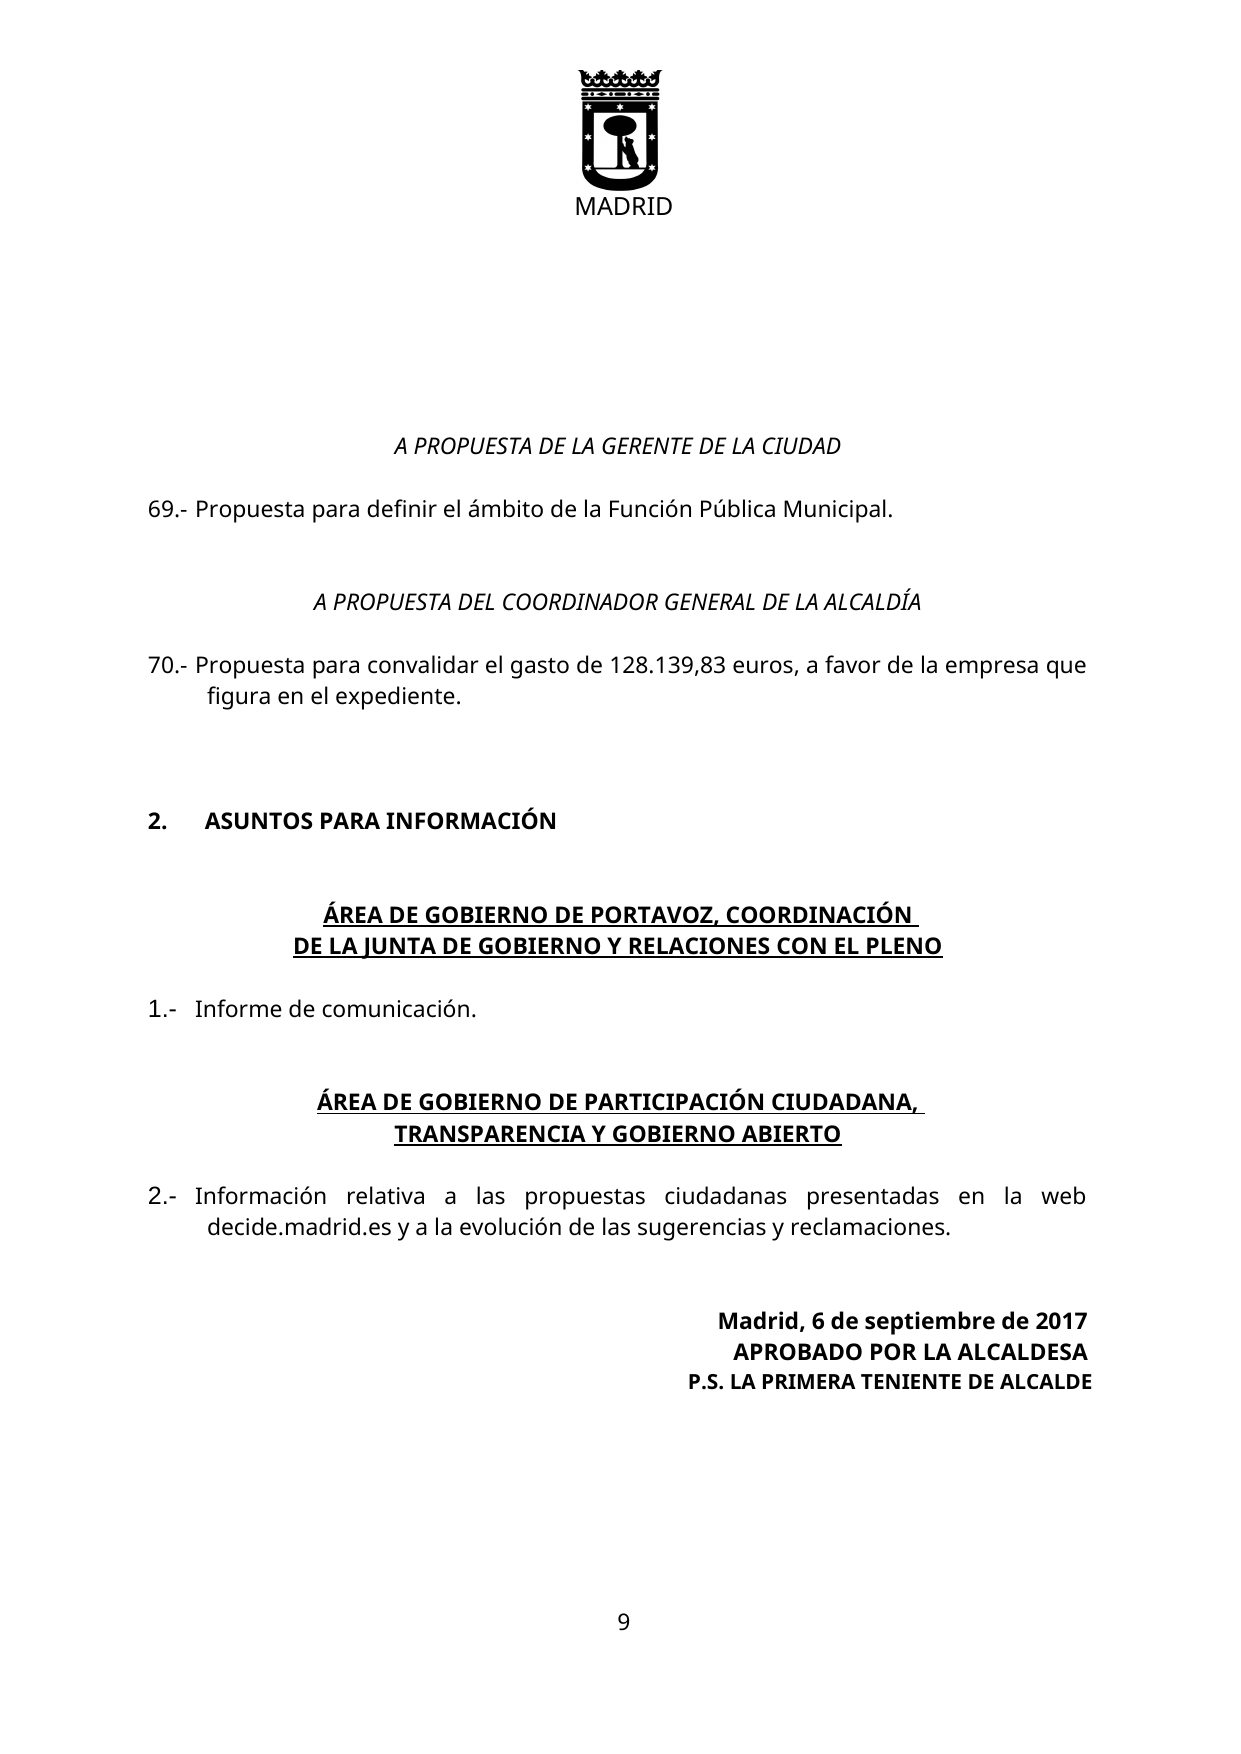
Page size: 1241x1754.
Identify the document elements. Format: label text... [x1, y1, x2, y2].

list Propuesta para definir el ámbito de la Función Pública Municipal. [148, 492, 1088, 524]
text ÁREA DE GOBIERNO DE PARTICIPACIÓN CIUDADANA, [148, 1086, 1088, 1117]
text Madrid, 6 de septiembre de 2017 [148, 1305, 1088, 1336]
text 2. ASUNTOS PARA INFORMACIÓN [148, 805, 1088, 836]
picture [573, 70, 667, 195]
text A PROPUESTA DEL COORDINADOR GENERAL DE LA ALCALDÍA [148, 586, 1088, 617]
list Informe de comunicación. [148, 992, 1088, 1024]
list Información relativa a las propuestas ciudadanas presentadas en la web decide.madrid.es y a la evolución de las sugerencias y reclamaciones. [148, 1180, 1088, 1242]
text A PROPUESTA DE LA GERENTE DE LA CIUDAD [148, 430, 1088, 461]
subtitle APROBADO POR LA ALCALDESA [148, 1336, 1088, 1367]
text Área de Gobierno de PORTAVOZ, COORDINACIÓN [148, 899, 1088, 930]
list Propuesta para convalidar el gasto de 128.139,83 euros, a favor de la empresa que figura en el expediente. [148, 649, 1088, 711]
text P.S. LA PRIMERA TENIENTE DE ALCALDE [148, 1367, 1092, 1396]
text TRANSPARENCIA Y GOBIERNO ABIERTO [148, 1117, 1088, 1149]
text DE LA JUNTA DE GOBIERNO Y RELACIONES CON EL PLENO [148, 930, 1088, 961]
